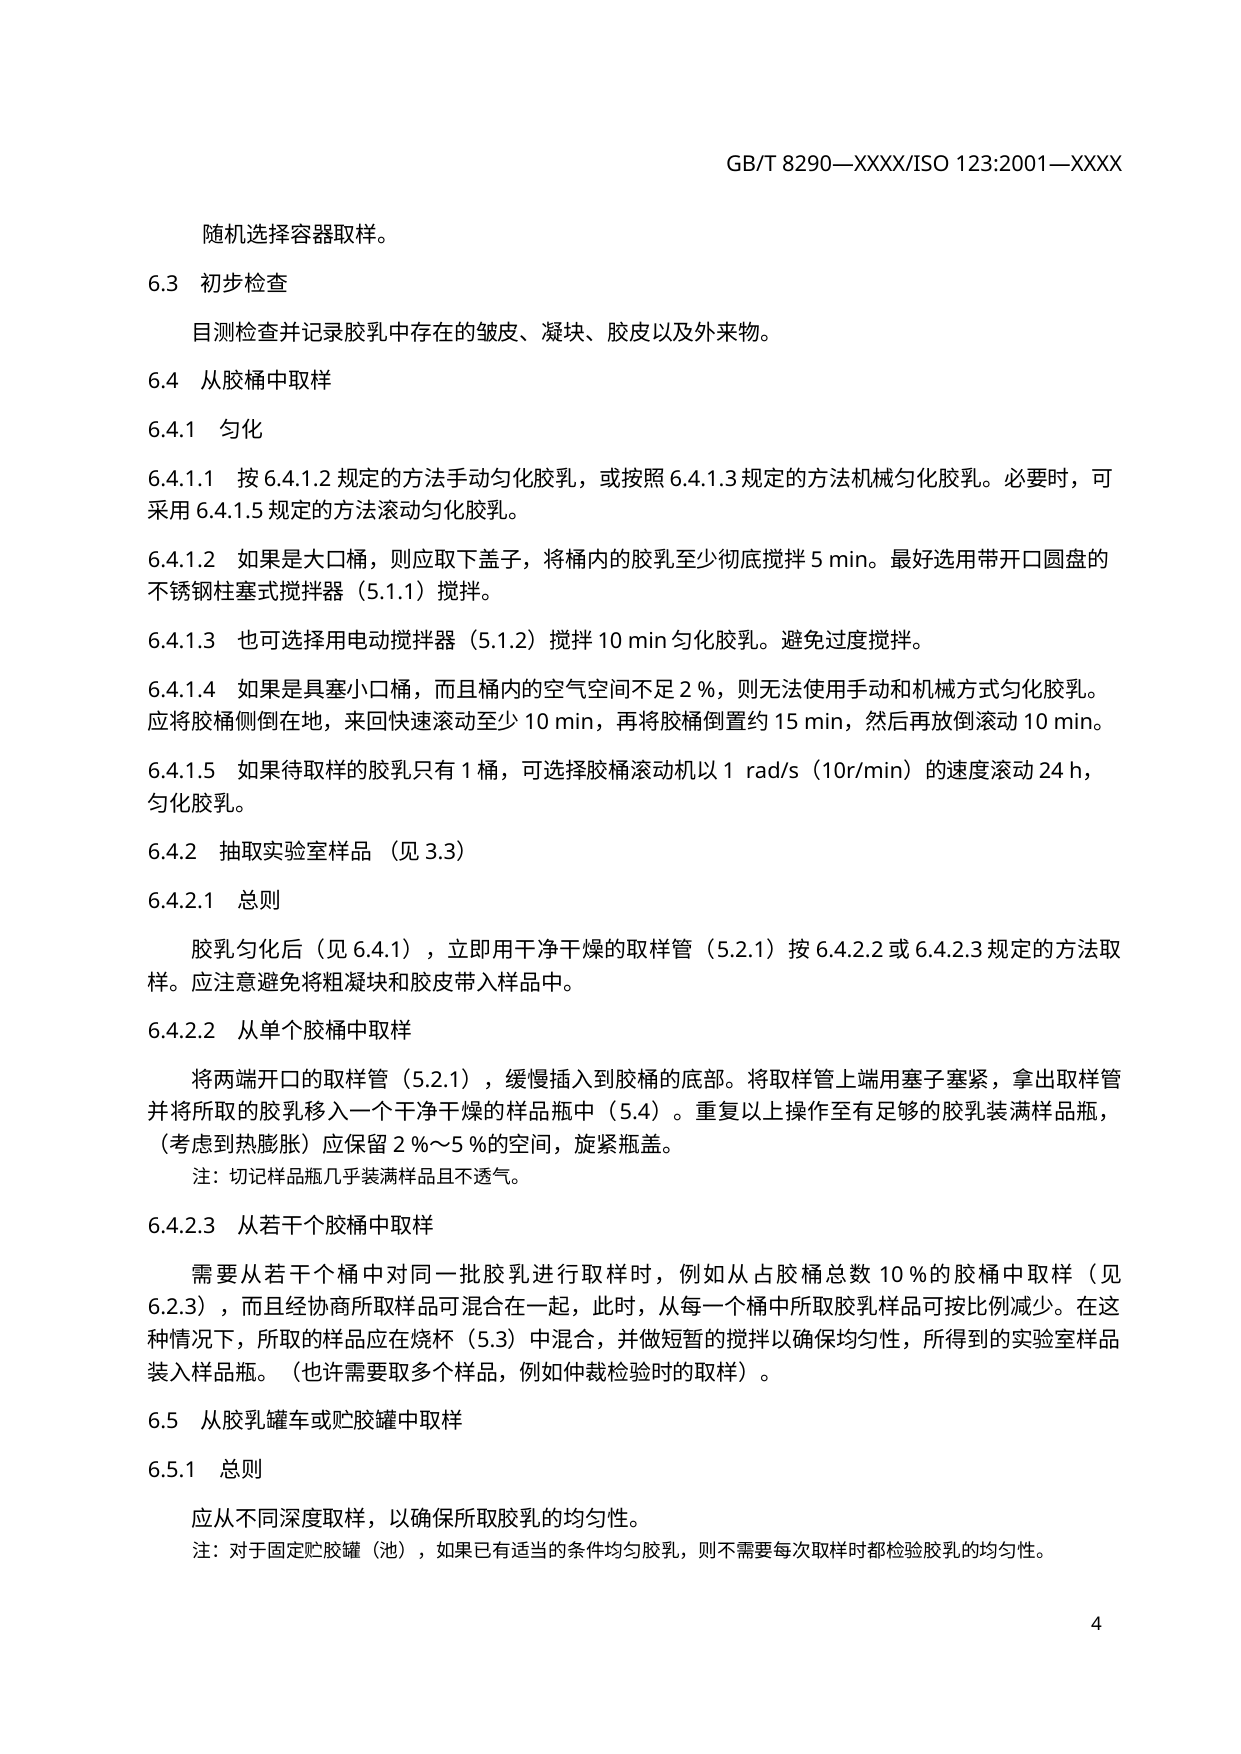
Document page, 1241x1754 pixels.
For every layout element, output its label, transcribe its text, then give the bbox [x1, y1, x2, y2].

text 对于固定贮胶罐（池），如果已有适当的条件均匀胶乳，则不需要每次取样时都检验胶乳的均匀性。 [192, 1533, 1122, 1565]
text 总则 [148, 883, 1122, 915]
text 如果是具塞小口桶，而且桶内的空气空间不足2 %，则无法使用手动和机械方式匀化胶乳。应将胶桶侧倒在地，来回快速滚动至少10 min，再将胶桶倒置约15 min，然后再放倒滚动10 min。 [148, 672, 1122, 737]
text 从单个胶桶中取样 [148, 1013, 1122, 1045]
text 也可选择用电动搅拌器（5.1.2）搅拌10 min匀化胶乳。避免过度搅拌。 [148, 623, 1122, 655]
text 总则 [148, 1452, 1122, 1484]
text 需要从若干个桶中对同一批胶乳进行取样时，例如从占胶桶总数10 %的胶桶中取样（见6.2.3），而且经协商所取样品可混合在一起，此时，从每一个桶中所取胶乳样品可按比例减少。在这种情况下，所取的样品应在烧杯（5.3）中混合，并做短暂的搅拌以确保均匀性，所得到的实验室样品装入样品瓶。（也许需要取多个样品，例如仲裁检验时的取样）。 [148, 1257, 1122, 1387]
text 抽取实验室样品 （见3.3） [148, 834, 1122, 867]
text 按6.4.1.2 规定的方法手动匀化胶乳，或按照6.4.1.3规定的方法机械匀化胶乳。必要时，可采用6.4.1.5规定的方法滚动匀化胶乳。 [148, 460, 1122, 525]
text 从胶乳罐车或贮胶罐中取样 [148, 1403, 1122, 1435]
text 胶乳匀化后（见6.4.1），立即用干净干燥的取样管（5.2.1）按6.4.2.2或6.4.2.3规定的方法取样。应注意避免将粗凝块和胶皮带入样品中。 [148, 932, 1122, 997]
text 如果待取样的胶乳只有1桶，可选择胶桶滚动机以1 rad/s（10r/min）的速度滚动24 h，匀化胶乳。 [148, 753, 1122, 818]
text 匀化 [148, 412, 1122, 444]
text 初步检查 [148, 265, 1122, 298]
text 如果是大口桶，则应取下盖子，将桶内的胶乳至少彻底搅拌5 min。最好选用带开口圆盘的不锈钢柱塞式搅拌器（5.1.1）搅拌。 [148, 542, 1122, 607]
text 随机选择容器取样。 [148, 217, 1122, 249]
text 将两端开口的取样管（5.2.1），缓慢插入到胶桶的底部。将取样管上端用塞子塞紧，拿出取样管并将所取的胶乳移入一个干净干燥的样品瓶中（5.4）。重复以上操作至有足够的胶乳装满样品瓶，（考虑到热膨胀）应保留2 %～5 %的空间，旋紧瓶盖。 [148, 1062, 1122, 1159]
text 从胶桶中取样 [148, 363, 1122, 395]
text 切记样品瓶几乎装满样品且不透气。 [192, 1159, 1122, 1192]
text 从若干个胶桶中取样 [148, 1208, 1122, 1240]
text 应从不同深度取样，以确保所取胶乳的均匀性。 [148, 1500, 1122, 1533]
text 目测检查并记录胶乳中存在的皱皮、凝块、胶皮以及外来物。 [148, 314, 1122, 347]
